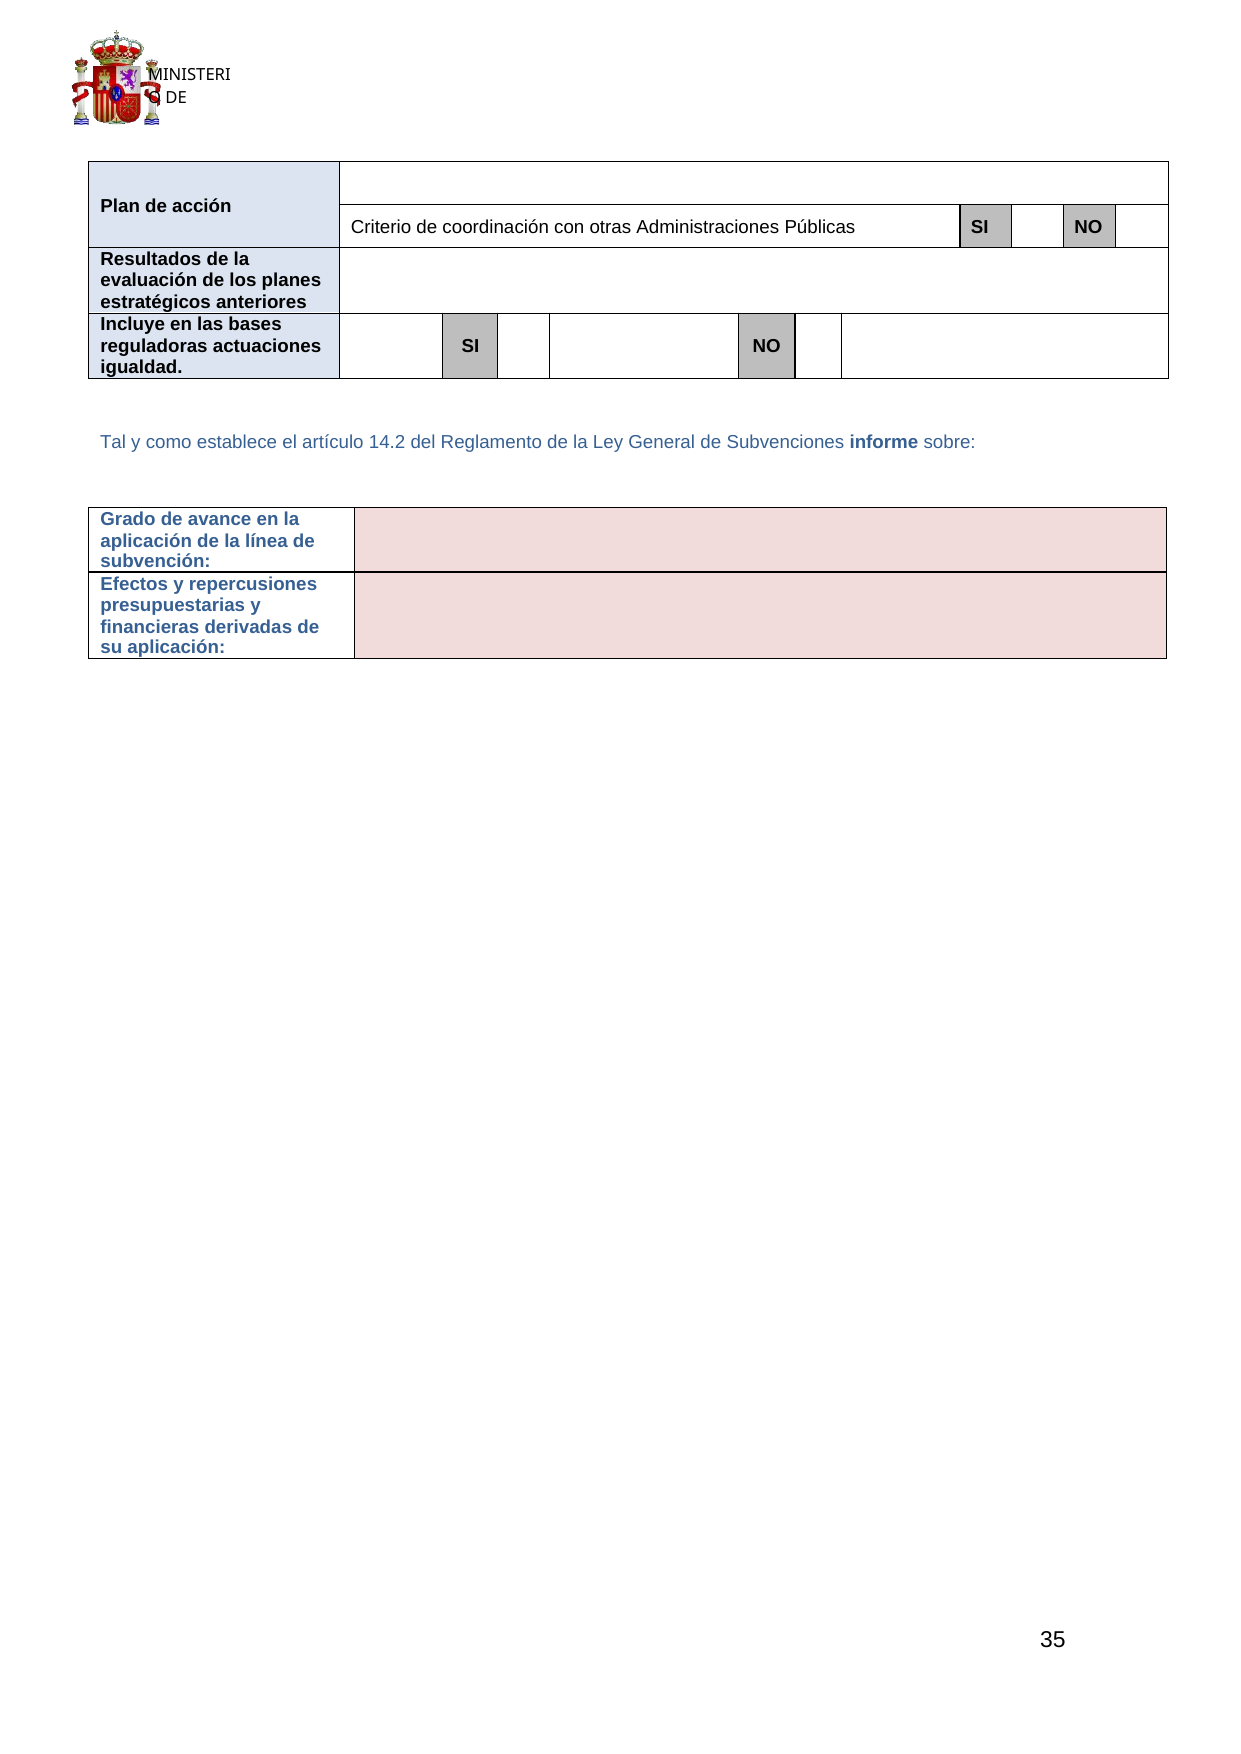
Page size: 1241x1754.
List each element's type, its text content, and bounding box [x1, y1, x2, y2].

table_cell [340, 314, 442, 378]
table_cell [1116, 205, 1168, 247]
text Tal y como establece el artículo 14.2 del Reglamento de la Ley General de Subvenciones informe sobre: [100, 431, 1240, 453]
table_header [355, 508, 1166, 571]
table_cell NO [1064, 205, 1115, 247]
table_cell SI [443, 314, 497, 378]
table_cell [550, 314, 738, 378]
table_cell [842, 314, 1168, 378]
table_cell [498, 314, 549, 378]
table_cell Incluye en las bases reguladoras actuaciones igualdad. [89, 314, 339, 378]
table_cell NO [739, 314, 794, 378]
table_cell Resultados de la evaluación de los planes estratégicos anteriores [89, 248, 339, 312]
picture [71, 30, 161, 125]
table_header Plan de acción [89, 162, 339, 247]
table_cell [355, 573, 1166, 658]
table_header [340, 162, 1168, 204]
table_cell Efectos y repercusiones presupuestarias y financieras derivadas de su aplicación: [89, 573, 354, 658]
table_cell [796, 314, 841, 378]
table_cell SI [961, 205, 1011, 247]
table_cell [1012, 205, 1063, 247]
table_cell [340, 248, 1168, 312]
table_cell Criterio de coordinación con otras Administraciones Públicas [340, 205, 959, 247]
table_header Grado de avance en la aplicación de la línea de subvención: [89, 508, 354, 571]
